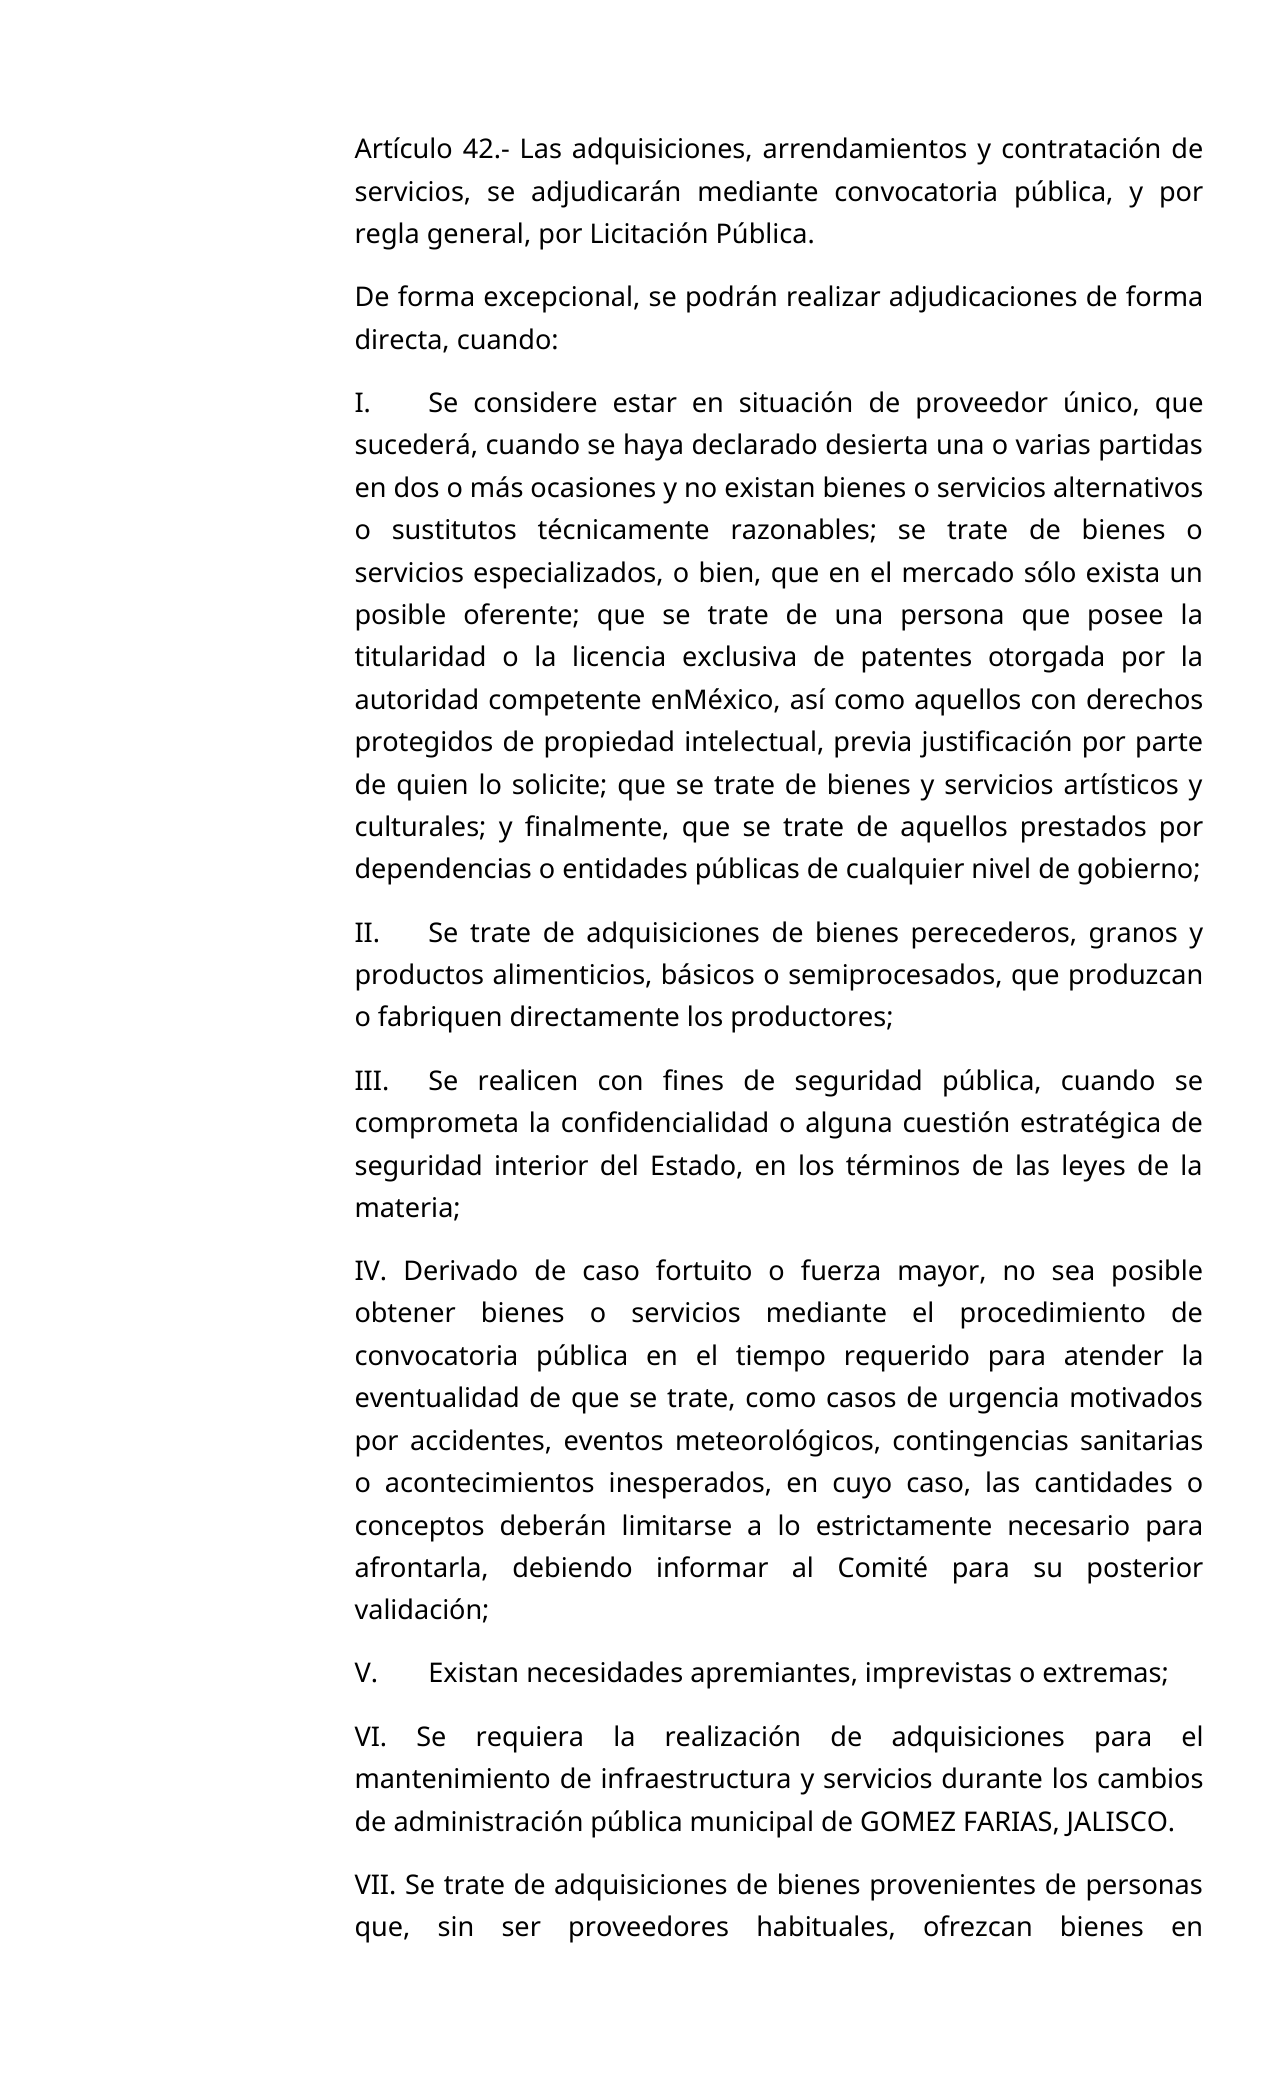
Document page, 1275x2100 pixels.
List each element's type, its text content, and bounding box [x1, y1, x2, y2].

text De forma excepcional, se podrán realizar adjudicaciones de forma directa, cuando: [354, 278, 1204, 357]
text Artículo 42.- Las adquisiciones, arrendamientos y contratación de servicios, se adjudicarán mediante convocatoria pública, y por regla general, por Licitación Pública. [354, 130, 1204, 252]
text II. Se trate de adquisiciones de bienes perecederos, granos y productos alimenticios, básicos o semiprocesados, que produzcan o fabriquen directamente los productores; [354, 913, 1204, 1035]
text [354, 1865, 1204, 1944]
text III. Se realicen con fines de seguridad pública, cuando se comprometa la confidencialidad o alguna cuestión estratégica de seguridad interior del Estado, en los términos de las leyes de la materia; [354, 1061, 1204, 1225]
text IV. Derivado de caso fortuito o fuerza mayor, no sea posible obtener bienes o servicios mediante el procedimiento de convocatoria pública en el tiempo requerido para atender la eventualidad de que se trate, como casos de urgencia motivados por accidentes, eventos meteorológicos, contingencias sanitarias o acontecimientos inesperados, en cuyo caso, las cantidades o conceptos deberán limitarse a lo estrictamente necesario para afrontarla, debiendo informar al Comité para su posterior validación; [354, 1252, 1204, 1628]
text V. Existan necesidades apremiantes, imprevistas o extremas; [354, 1654, 1204, 1691]
text I. Se considere estar en situación de proveedor único, que sucederá, cuando se haya declarado desierta una o varias partidas en dos o más ocasiones y no existan bienes o servicios alternativos o sustitutos técnicamente razonables; se trate de bienes o servicios especializados, o bien, que en el mercado sólo exista un posible oferente; que se trate de una persona que posee la titularidad o la licencia exclusiva de patentes otorgada por la autoridad competente enMéxico, así como aquellos con derechos protegidos de propiedad intelectual, previa justificación por parte de quien lo solicite; que se trate de bienes y servicios artísticos y culturales; y finalmente, que se trate de aquellos prestados por dependencias o entidades públicas de cualquier nivel de gobierno; [354, 383, 1204, 887]
text VI. Se requiera la realización de adquisiciones para el mantenimiento de infraestructura y servicios durante los cambios de administración pública municipal de GOMEZ FARIAS, JALISCO. [354, 1717, 1204, 1839]
